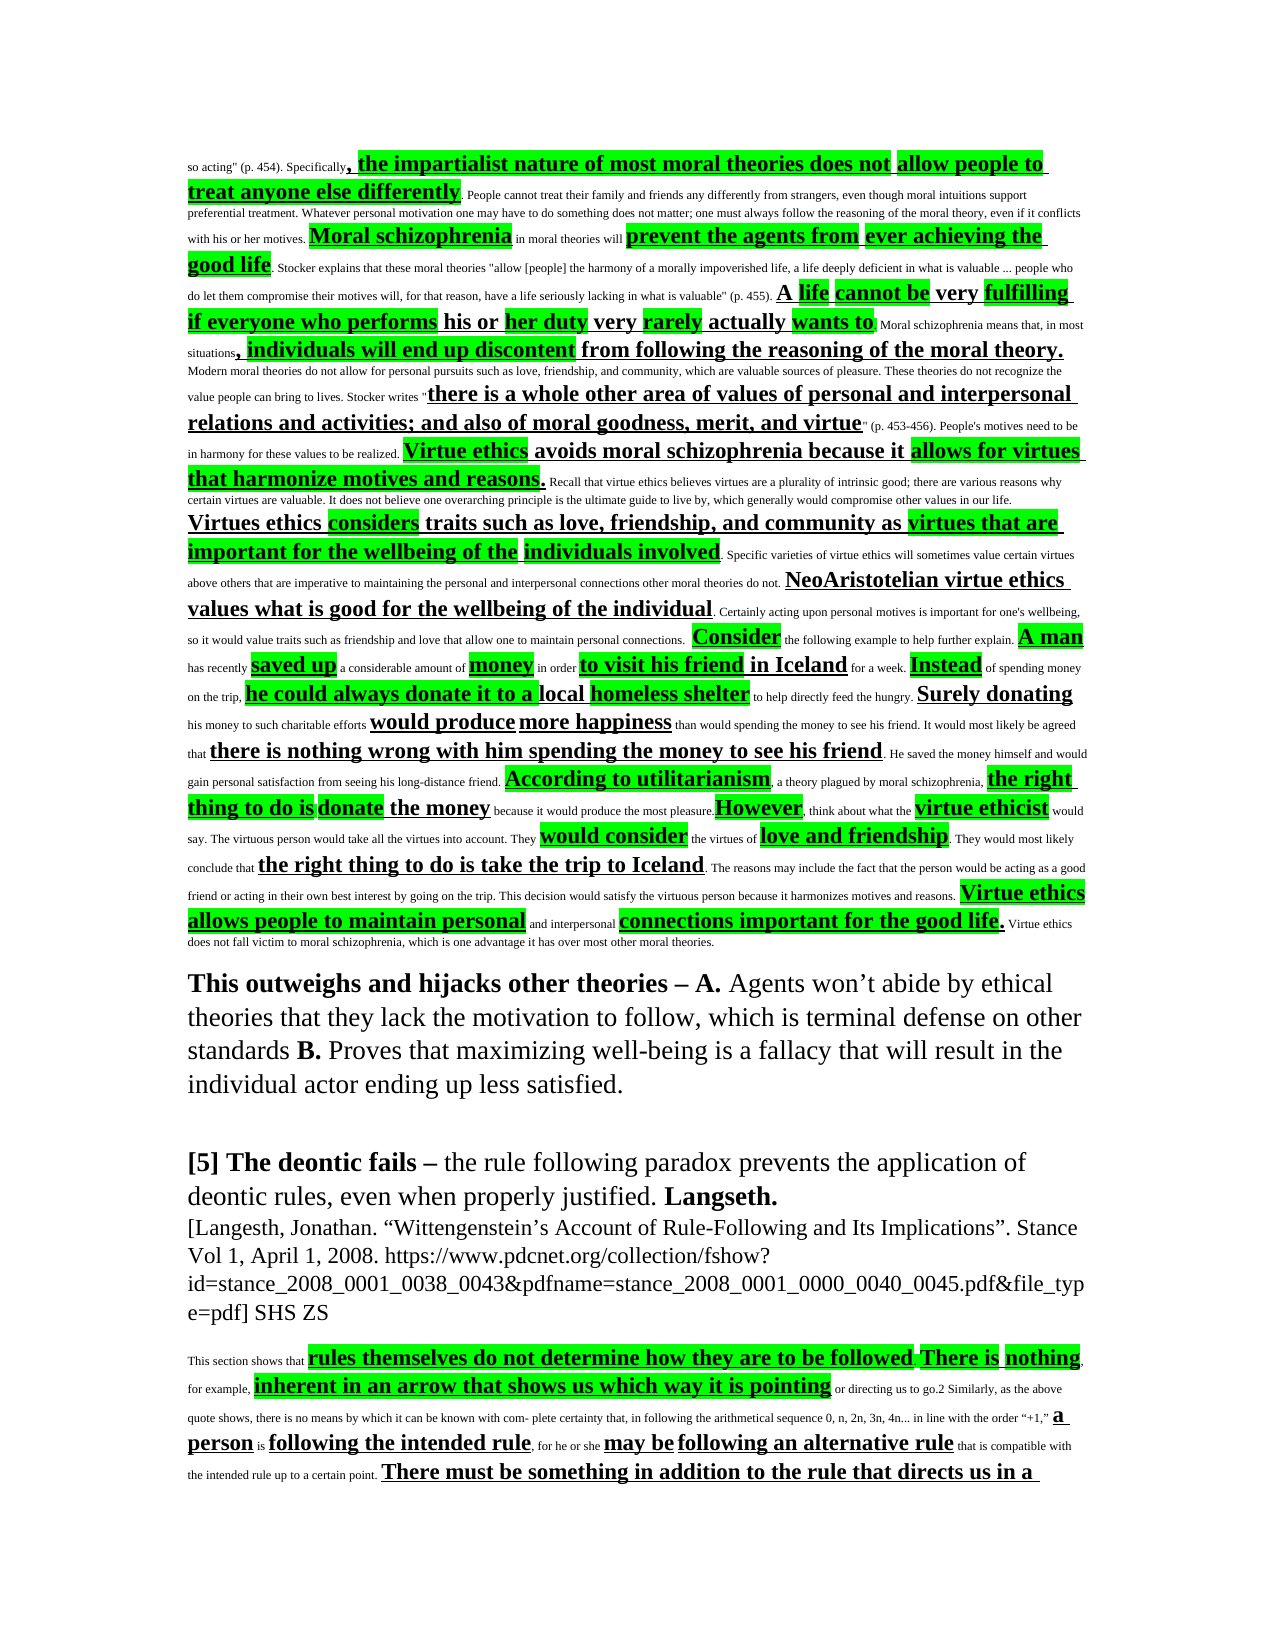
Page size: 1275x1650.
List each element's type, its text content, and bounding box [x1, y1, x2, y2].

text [187, 150, 1087, 949]
subtitle [5] The deontic fails – the rule following paradox prevents the application of deontic rules, even when properly justified. Langseth. [187, 1146, 1087, 1211]
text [187, 1344, 1087, 1484]
text [Langesth, Jonathan. “Wittengenstein’s Account of Rule-Following and Its Implications”. Stance Vol 1, April 1, 2008. https://www.pdcnet.org/collection/fshow?id=stance_2008_0001_0038_0043&pdfname=stance_2008_0001_0000_0040_0045.pdf&file_type=pdf] SHS ZS [187, 1213, 1087, 1325]
subtitle This outweighs and hijacks other theories – A. Agents won’t abide by ethical theories that they lack the motivation to follow, which is terminal defense on other standards B. Proves that maximizing well-being is a fallacy that will result in the individual actor ending up less satisfied. [187, 967, 1087, 1099]
